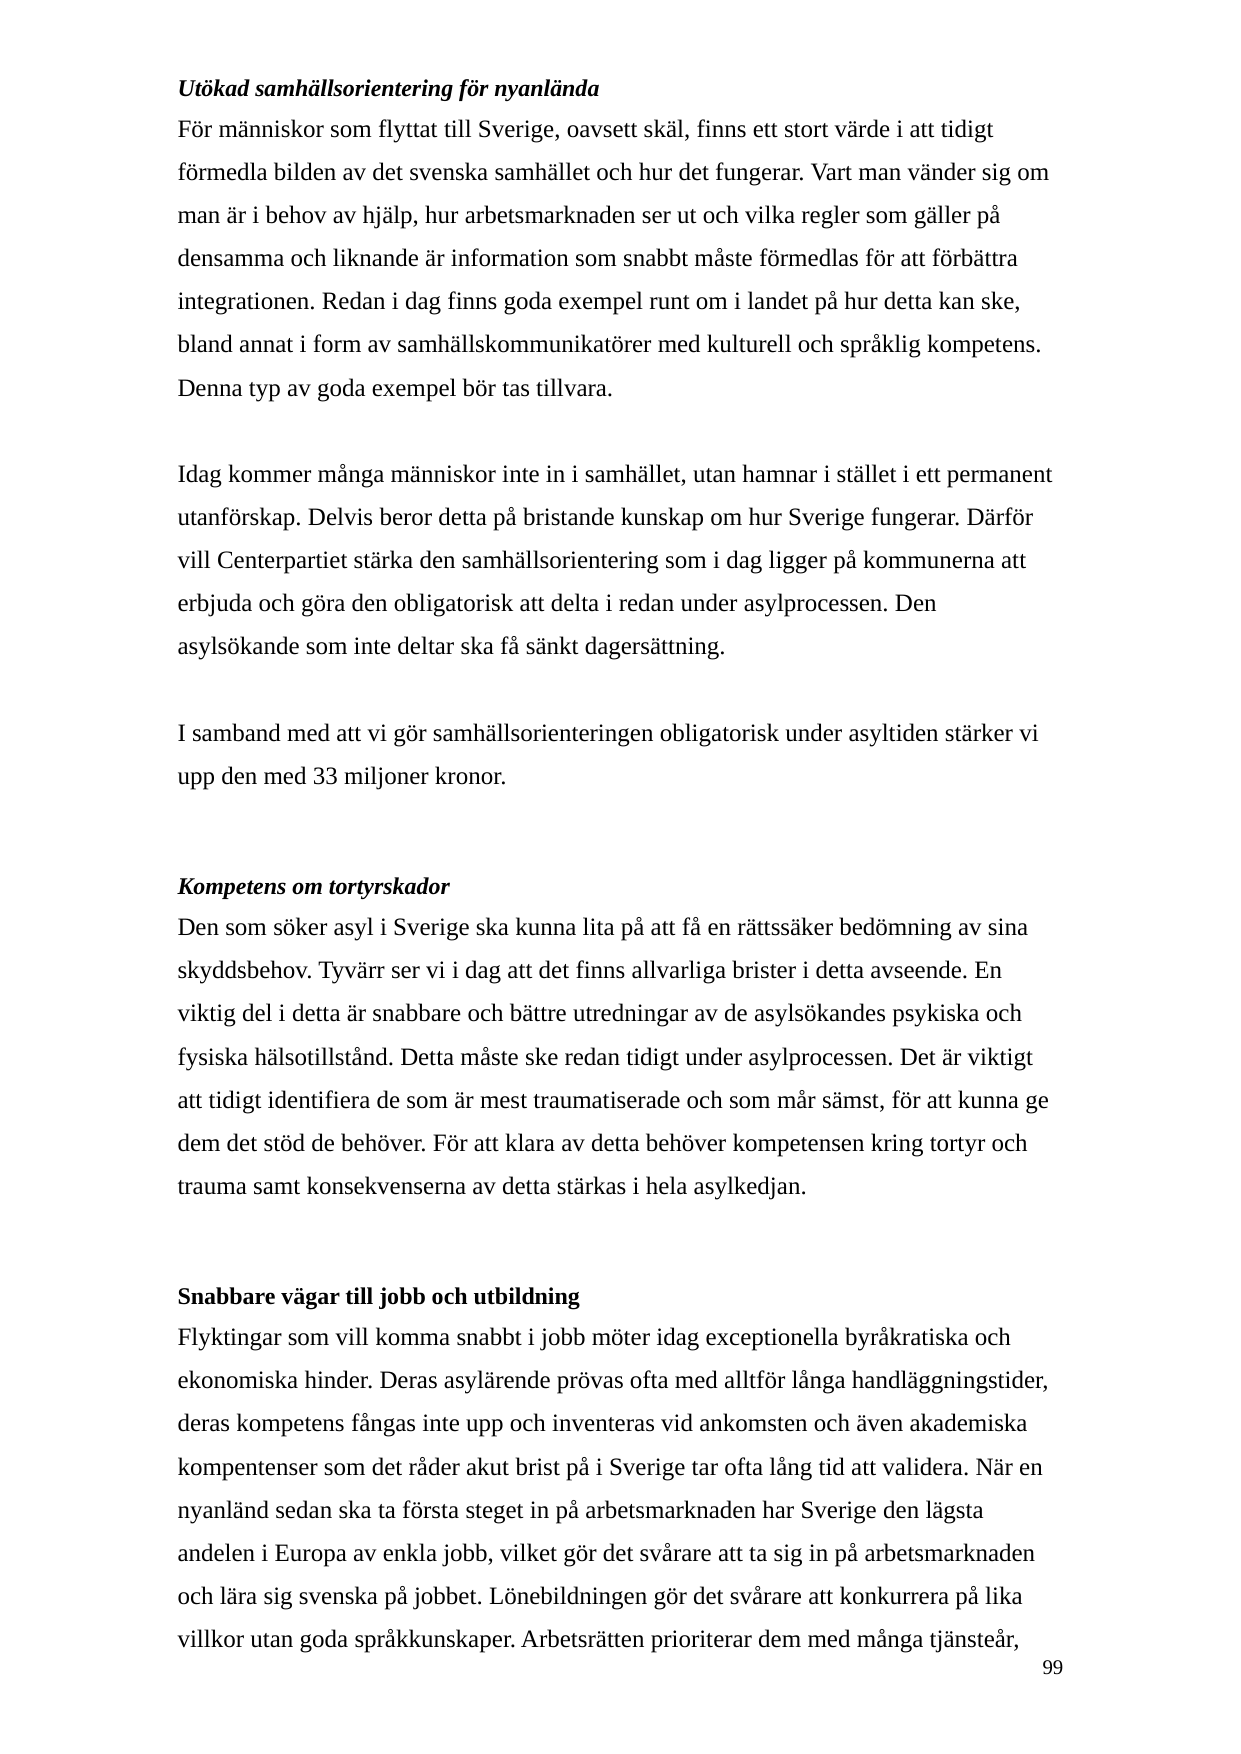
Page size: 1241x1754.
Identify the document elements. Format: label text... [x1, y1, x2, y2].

text För människor som flyttat till Sverige, oavsett skäl, finns ett stort värde i att tidigt förmedla bilden av det svenska samhället och hur det fungerar. Vart man vänder sig om man är i behov av hjälp, hur arbetsmarknaden ser ut och vilka regler som gäller på densamma och liknande är information som snabbt måste förmedlas för att förbättra integrationen. Redan i dag finns goda exempel runt om i landet på hur detta kan ske, bland annat i form av samhällskommunikatörer med kulturell och språklig kompetens. Denna typ av goda exempel bör tas tillvara. [177, 114, 1063, 401]
text Den som söker asyl i Sverige ska kunna lita på att få en rättssäker bedömning av sina skyddsbehov. Tyvärr ser vi i dag att det finns allvarliga brister i detta avseende. En viktig del i detta är snabbare och bättre utredningar av de asylsökandes psykiska och fysiska hälsotillstånd. Detta måste ske redan tidigt under asylprocessen. Det är viktigt att tidigt identifiera de som är mest traumatiserade och som mår sämst, för att kunna ge dem det stöd de behöver. För att klara av detta behöver kompetensen kring tortyr och trauma samt konsekvenserna av detta stärkas i hela asylkedjan. [177, 912, 1063, 1200]
text Kompetens om tortyrskador [177, 872, 1063, 900]
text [177, 1322, 1063, 1653]
text Utökad samhällsorientering för nyanlända [177, 74, 1063, 101]
text Idag kommer många människor inte in i samhället, utan hamnar i stället i ett permanent utanförskap. Delvis beror detta på bristande kunskap om hur Sverige fungerar. Därför vill Centerpartiet stärka den samhällsorientering som i dag ligger på kommunerna att erbjuda och göra den obligatorisk att delta i redan under asylprocessen. Den asylsökande som inte deltar ska få sänkt dagersättning. [177, 459, 1063, 660]
text Snabbare vägar till jobb och utbildning [177, 1282, 1063, 1310]
text I samband med att vi gör samhällsorienteringen obligatorisk under asyltiden stärker vi upp den med 33 miljoner kronor. [177, 718, 1063, 789]
